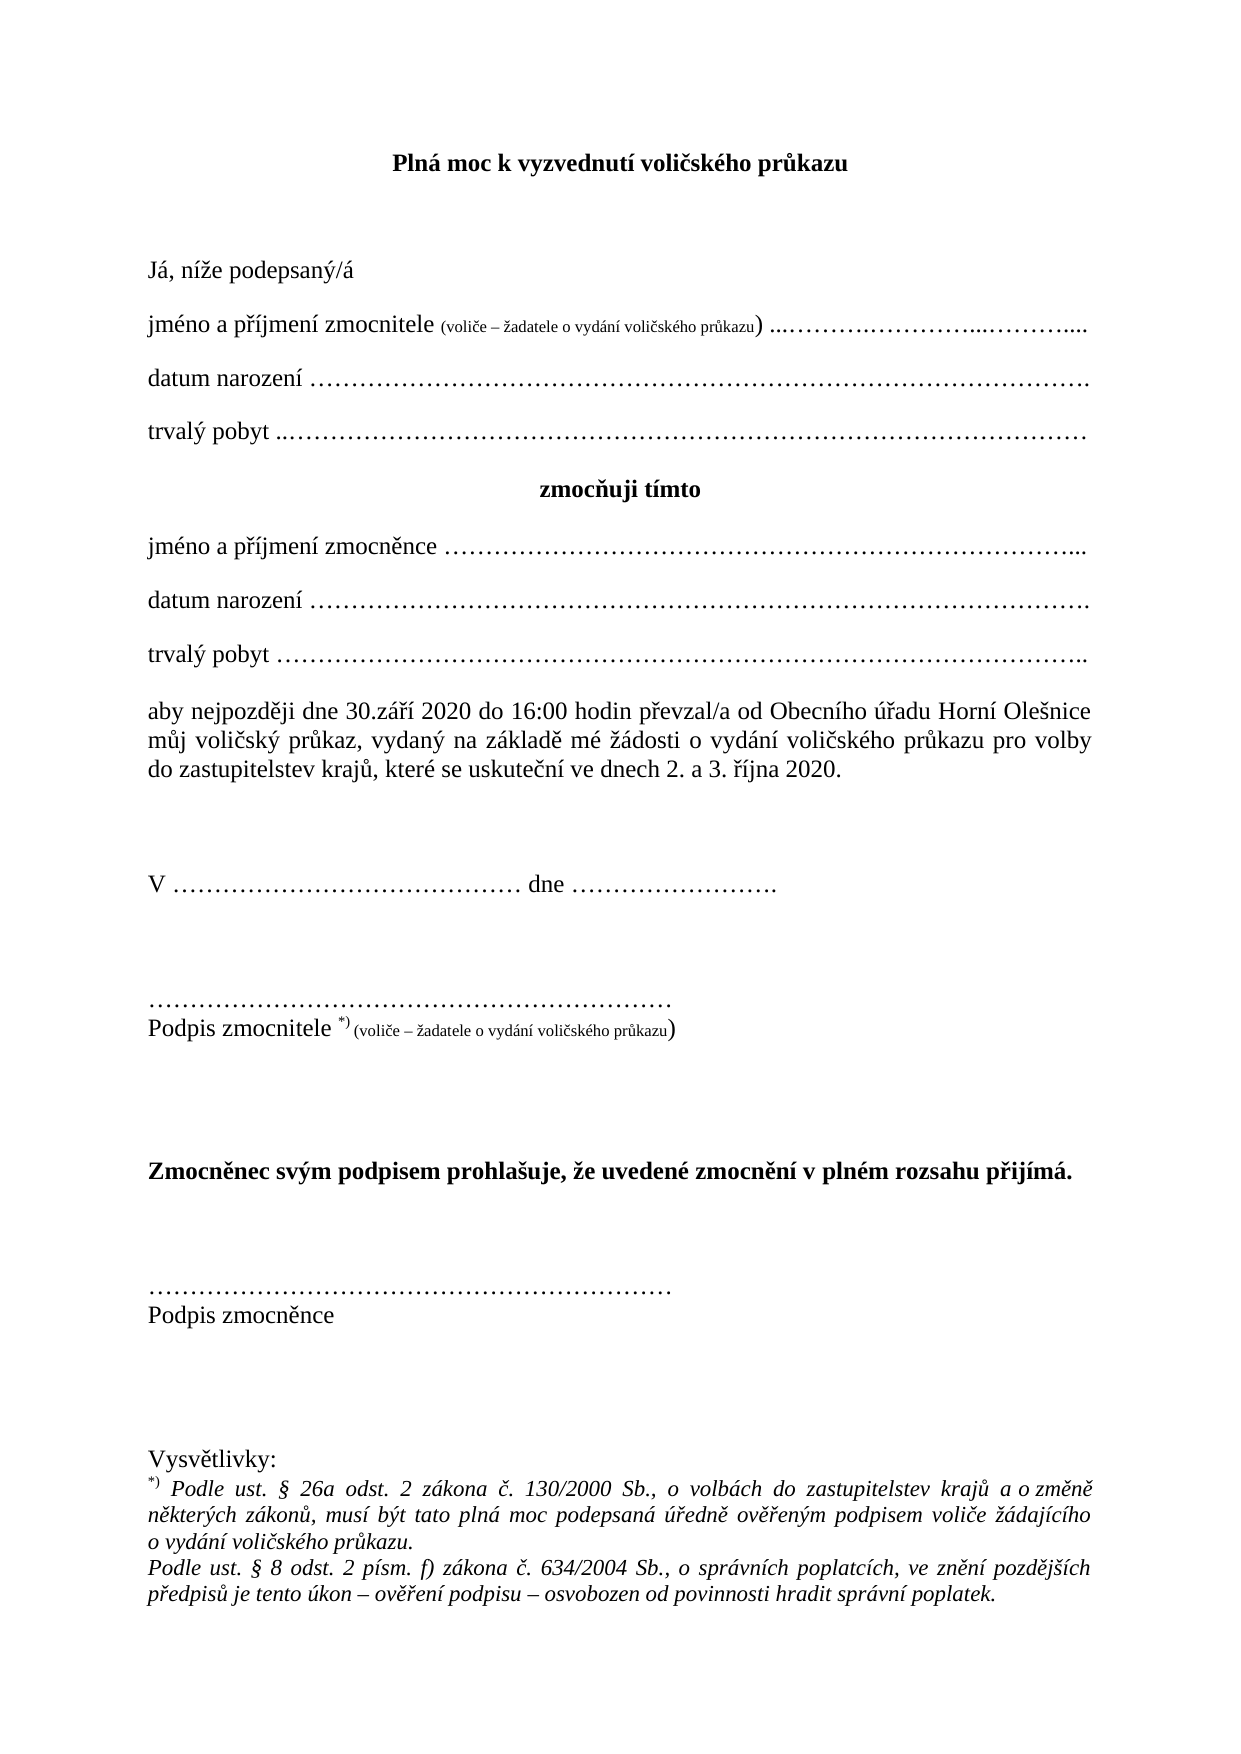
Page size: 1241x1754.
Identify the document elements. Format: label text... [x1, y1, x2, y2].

text Plná moc k vyzvednutí voličského průkazu [148, 148, 1092, 176]
text datum narození …………………………………………………………………………………. [148, 363, 1092, 391]
text Zmocněnec svým podpisem prohlašuje, že uvedené zmocnění v plném rozsahu přijímá. [148, 1156, 1092, 1185]
text trvalý pobyt …………………………………………………………………………………….. [148, 639, 1092, 668]
text zmocňuji tímto [148, 474, 1092, 503]
text trvalý pobyt ..…………………………………………………………………………………… [148, 416, 1092, 445]
text datum narození …………………………………………………………………………………. [148, 585, 1092, 614]
text jméno a příjmení zmocněnce …………………………………………………………………... [148, 531, 1092, 560]
text Vysvětlivky: [148, 1444, 1092, 1473]
text Podpis zmocněnce [148, 1300, 1092, 1329]
text aby nejpozději dne 30.září 2020 do 16:00 hodin převzal/a od Obecního úřadu Horní Olešnice můj voličský průkaz, vydaný na základě mé žádosti o vydání voličského průkazu pro volby do zastupitelstev krajů, které se uskuteční ve dnech 2. a 3. října 2020. [148, 696, 1092, 783]
text *) Podle ust. § 26a odst. 2 zákona č. 130/2000 Sb., o volbách do zastupitelstev krajů a o změně některých zákonů, musí být tato plná moc podepsaná úředně ověřeným podpisem voliče žádajícího o vydání voličského průkazu. [148, 1473, 1092, 1554]
text ……………………………………………………… [148, 1271, 1092, 1300]
text Já, níže podepsaný/á [148, 255, 1092, 284]
text Podpis zmocnitele *) (voliče – žadatele o vydání voličského průkazu) [148, 1013, 1092, 1041]
text V …………………………………… dne ……………………. [148, 869, 1092, 898]
text jméno a příjmení zmocnitele (voliče – žadatele o vydání voličského průkazu) ...……….…………...……….... [148, 309, 1092, 338]
text ……………………………………………………… [148, 984, 1092, 1013]
text Podle ust. § 8 odst. 2 písm. f) zákona č. 634/2004 Sb., o správních poplatcích, ve znění pozdějších předpisů je tento úkon – ověření podpisu – osvobozen od povinnosti hradit správní poplatek. [148, 1554, 1092, 1607]
